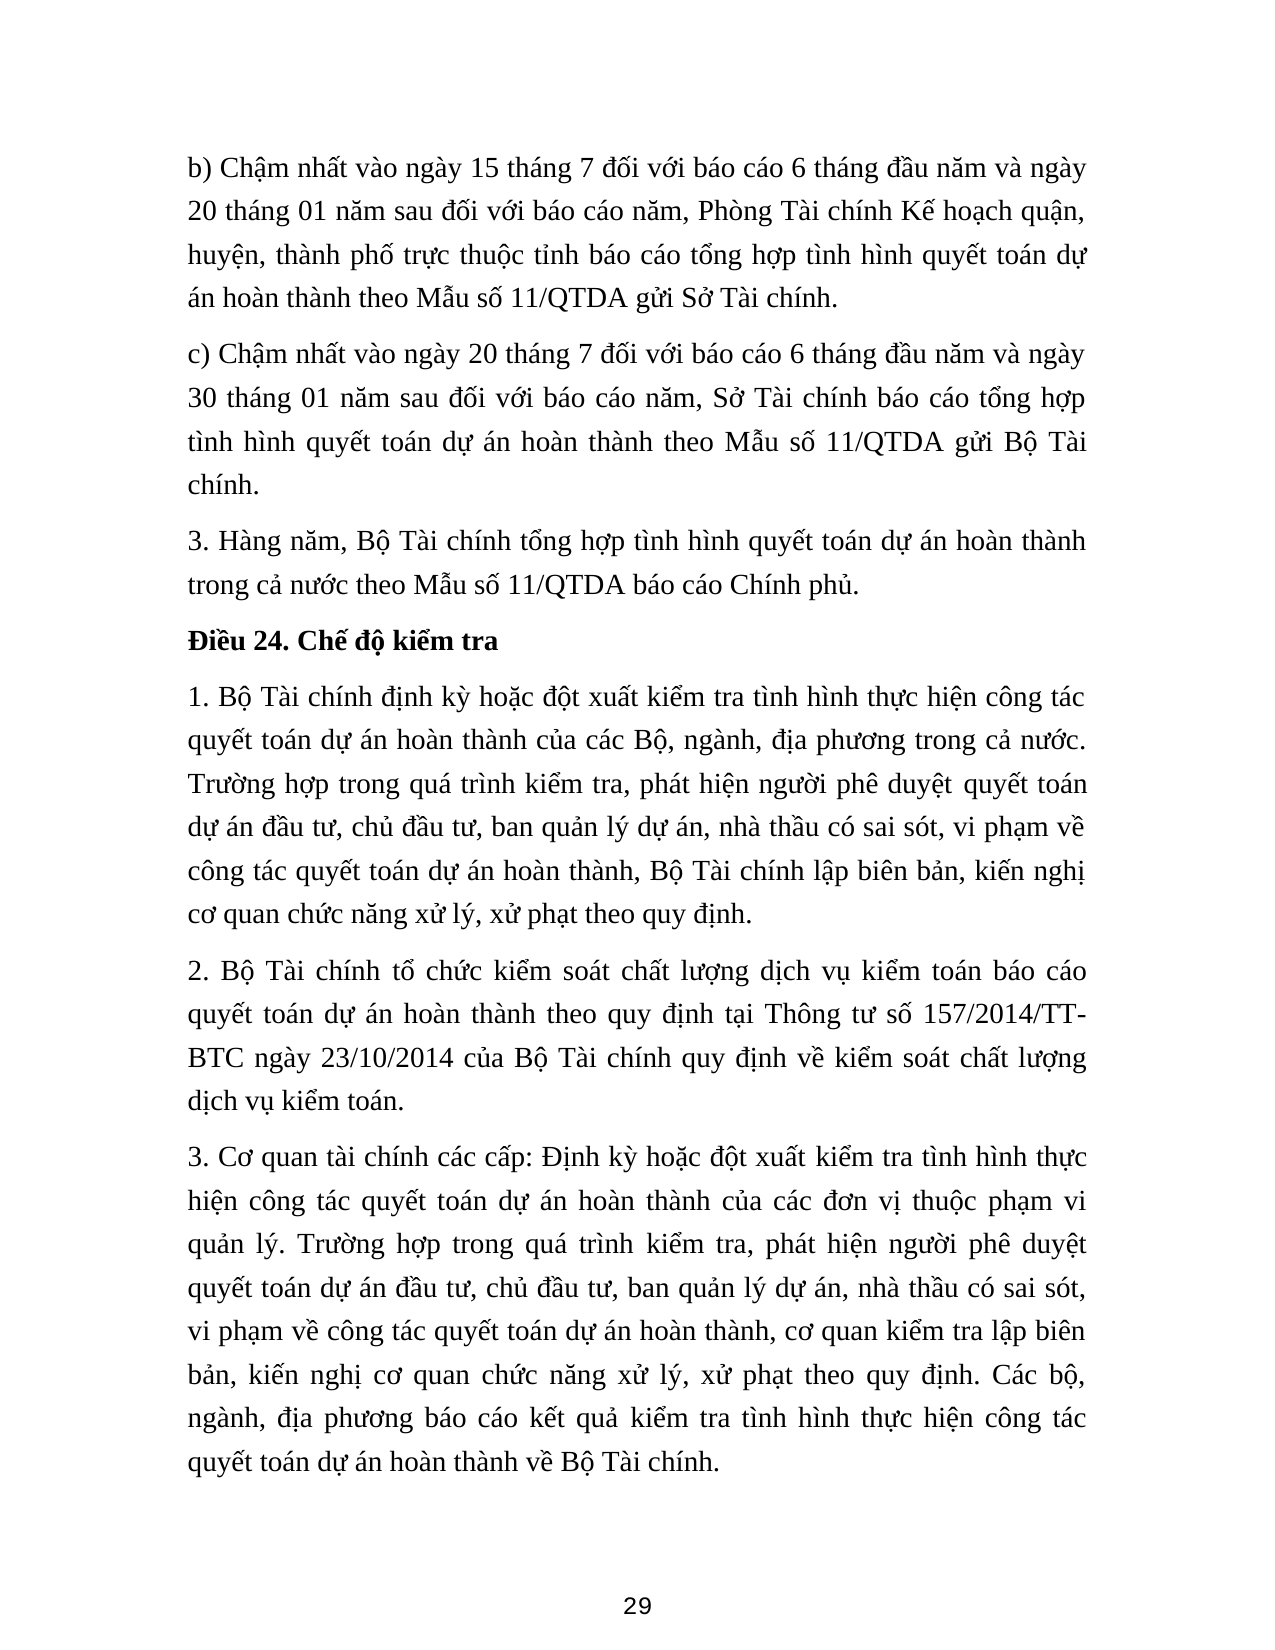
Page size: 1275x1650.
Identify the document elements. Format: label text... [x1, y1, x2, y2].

text b) Chậm nhất vào ngày 15 tháng 7 đối với báo cáo 6 tháng đầu năm và ngày 20 tháng 01 năm sau đối với báo cáo năm, Phòng Tài chính Kế hoạch quận, huyện, thành phố trực thuộc tỉnh báo cáo tổng hợp tình hình quyết toán dự án hoàn thành theo Mẫu số 11/QTDA gửi Sở Tài chính. [187, 150, 1087, 314]
text Điều 24. Chế độ kiểm tra [187, 623, 1087, 656]
text c) Chậm nhất vào ngày 20 tháng 7 đối với báo cáo 6 tháng đầu năm và ngày 30 tháng 01 năm sau đối với báo cáo năm, Sở Tài chính báo cáo tổng hợp tình hình quyết toán dự án hoàn thành theo Mẫu số 11/QTDA gửi Bộ Tài chính. [187, 337, 1087, 501]
text 1. Bộ Tài chính định kỳ hoặc đột xuất kiểm tra tình hình thực hiện công tác quyết toán dự án hoàn thành của các Bộ, ngành, địa phương trong cả nước. Trường hợp trong quá trình kiểm tra, phát hiện người phê duyệt quyết toán dự án đầu tư, chủ đầu tư, ban quản lý dự án, nhà thầu có sai sót, vi phạm về công tác quyết toán dự án hoàn thành, Bộ Tài chính lập biên bản, kiến nghị cơ quan chức năng xử lý, xử phạt theo quy định. [187, 679, 1087, 930]
text 3. Cơ quan tài chính các cấp: Định kỳ hoặc đột xuất kiểm tra tình hình thực hiện công tác quyết toán dự án hoàn thành của các đơn vị thuộc phạm vi quản lý. Trường hợp trong quá trình kiểm tra, phát hiện người phê duyệt quyết toán dự án đầu tư, chủ đầu tư, ban quản lý dự án, nhà thầu có sai sót, vi phạm về công tác quyết toán dự án hoàn thành, cơ quan kiểm tra lập biên bản, kiến nghị cơ quan chức năng xử lý, xử phạt theo quy định. Các bộ, ngành, địa phương báo cáo kết quả kiểm tra tình hình thực hiện công tác quyết toán dự án hoàn thành về Bộ Tài chính. [187, 1139, 1087, 1478]
text 2. Bộ Tài chính tổ chức kiểm soát chất lượng dịch vụ kiểm toán báo cáo quyết toán dự án hoàn thành theo quy định tại Thông tư số 157/2014/TT-BTC ngày 23/10/2014 của Bộ Tài chính quy định về kiểm soát chất lượng dịch vụ kiểm toán. [187, 953, 1087, 1117]
text 3. Hàng năm, Bộ Tài chính tổng hợp tình hình quyết toán dự án hoàn thành trong cả nước theo Mẫu số 11/QTDA báo cáo Chính phủ. [187, 523, 1087, 600]
